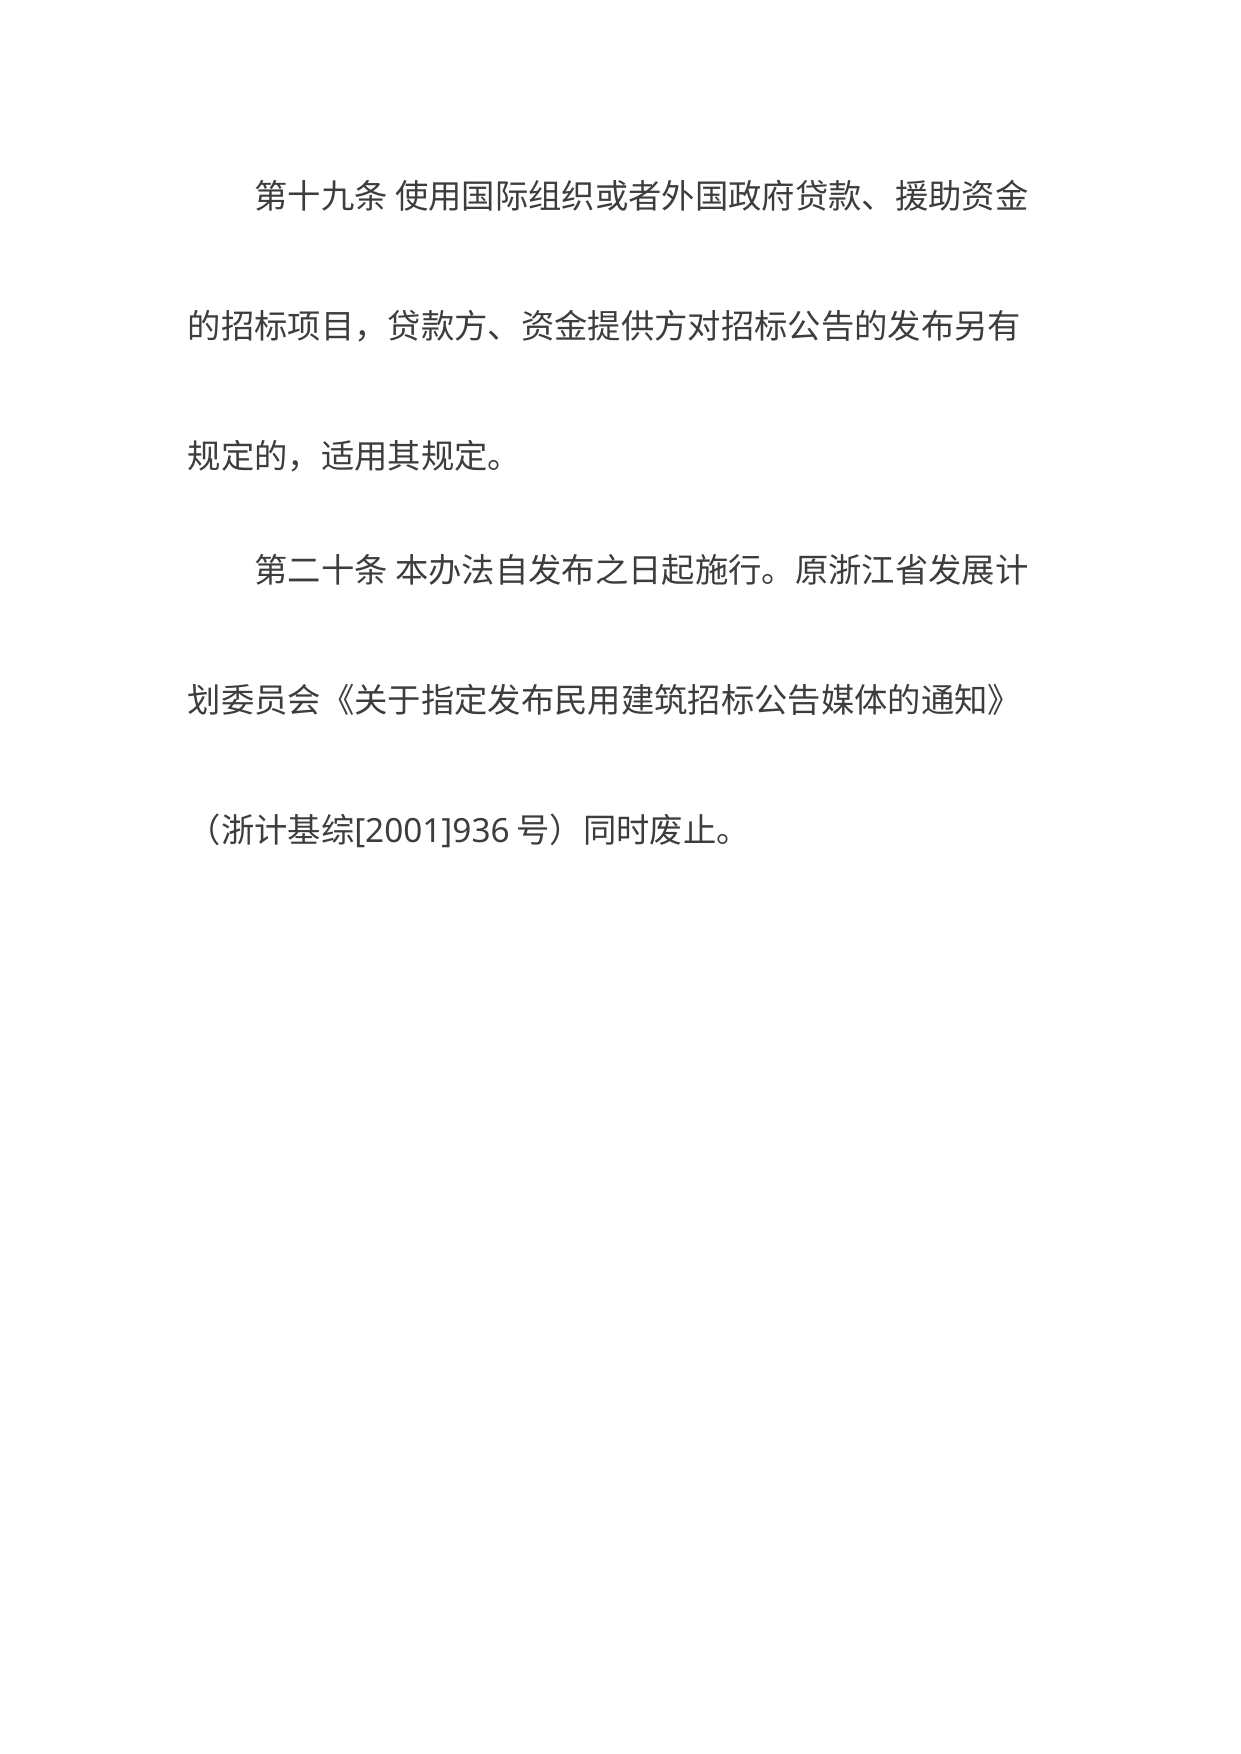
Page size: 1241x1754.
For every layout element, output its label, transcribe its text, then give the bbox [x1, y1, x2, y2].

text 第二十条 本办法自发布之日起施行。原浙江省发展计划委员会《关于指定发布民用建筑招标公告媒体的通知》（浙计基综[2001]936号）同时废止。 [187, 535, 1053, 860]
text 第十九条 使用国际组织或者外国政府贷款、援助资金的招标项目，贷款方、资金提供方对招标公告的发布另有规定的，适用其规定。 [187, 162, 1053, 487]
